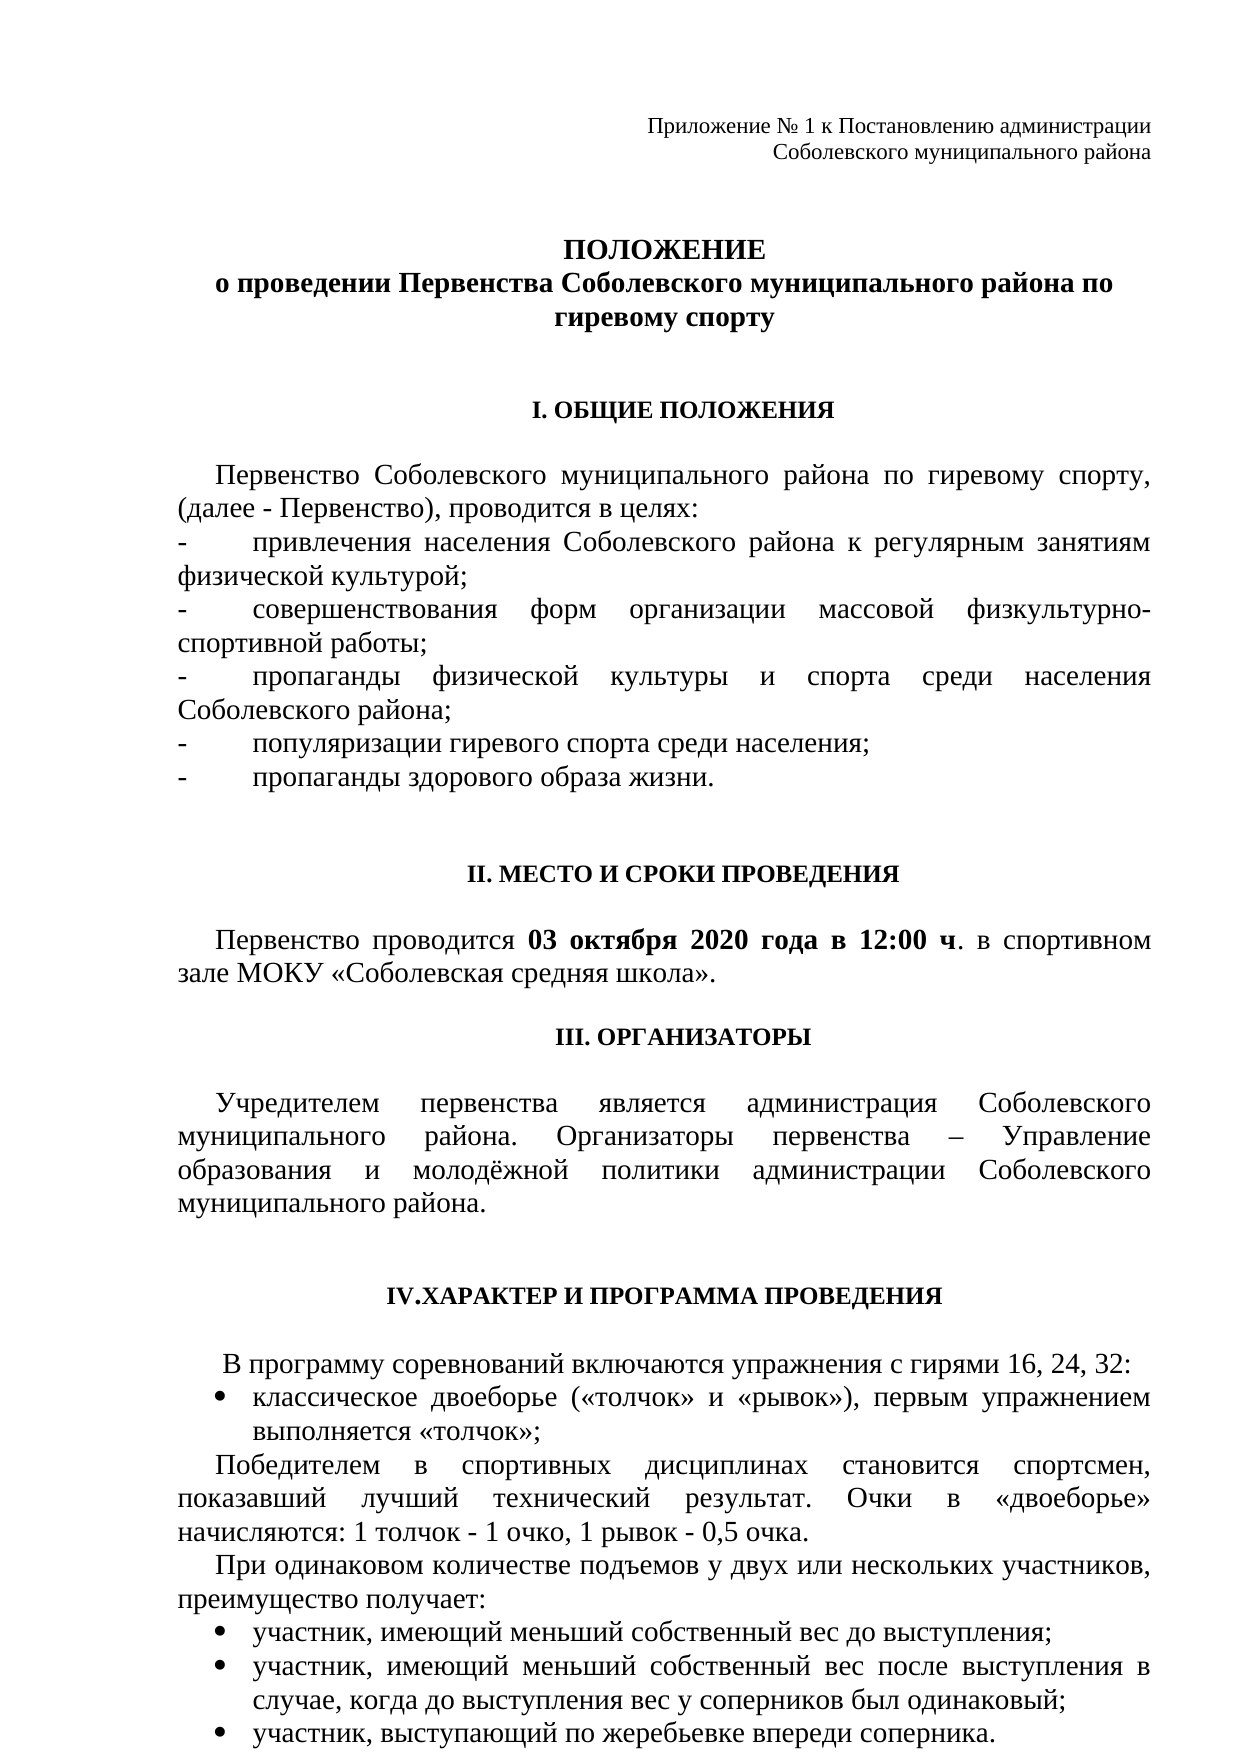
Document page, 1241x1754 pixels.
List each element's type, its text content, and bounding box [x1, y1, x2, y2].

list совершенствования форм организации массовой физкультурно-спортивной работы; [177, 591, 1152, 658]
text Соболевского муниципального района [177, 138, 1152, 165]
subtitle IV.ХАРАКТЕР И ПРОГРАММА ПРОВЕДЕНИЯ [177, 1277, 1152, 1311]
list пропаганды здорового образа жизни. [177, 759, 1152, 792]
list привлечения населения Соболевского района к регулярным занятиям физической культурой; [177, 524, 1152, 591]
text В программу соревнований включаются упражнения с гирями 16, 24, 32: [177, 1346, 1152, 1379]
text I. ОБЩИЕ ПОЛОЖЕНИЯ [215, 395, 1152, 423]
text о проведении Первенства Соболевского муниципального района по гиревому спорту [177, 265, 1152, 332]
text Приложение № 1 к Постановлению администрации [177, 112, 1152, 138]
list участник, имеющий меньший собственный вес после выступления в случае, когда до выступления вес у соперников был одинаковый; [215, 1648, 1152, 1715]
text Первенство Соболевского муниципального района по гиревому спорту, (далее - Первенство), проводится в целях: [177, 457, 1152, 524]
text ПОЛОЖЕНИЕ [177, 232, 1152, 265]
text II. МЕСТО И СРОКИ ПРОВЕДЕНИЯ [215, 859, 1152, 888]
list участник, выступающий по жеребьевке впереди соперника. [215, 1715, 1152, 1749]
text При одинаковом количестве подъемов у двух или нескольких участников, преимущество получает: [177, 1547, 1152, 1614]
text Победителем в спортивных дисциплинах становится спортсмен, показавший лучший технический результат. Очки в «двоеборье» начисляются: 1 толчок - 1 очко, 1 рывок - 0,5 очка. [177, 1447, 1152, 1547]
text Первенство проводится 03 октября 2020 года в 12:00 ч. в спортивном зале МОКУ «Соболевская средняя школа». [177, 922, 1152, 989]
text III. ОРГАНИЗАТОРЫ [177, 1022, 1152, 1051]
text Учредителем первенства является администрация Соболевского муниципального района. Организаторы первенства – Управление образования и молодёжной политики администрации Соболевского муниципального района. [177, 1085, 1152, 1219]
list пропаганды физической культуры и спорта среди населения Соболевского района; [177, 658, 1152, 725]
list участник, имеющий меньший собственный вес до выступления; [215, 1614, 1152, 1648]
list популяризации гиревого спорта среди населения; [177, 725, 1152, 759]
list классическое двоеборье («толчок» и «рывок»), первым упражнением выполняется «толчок»; [215, 1379, 1152, 1447]
